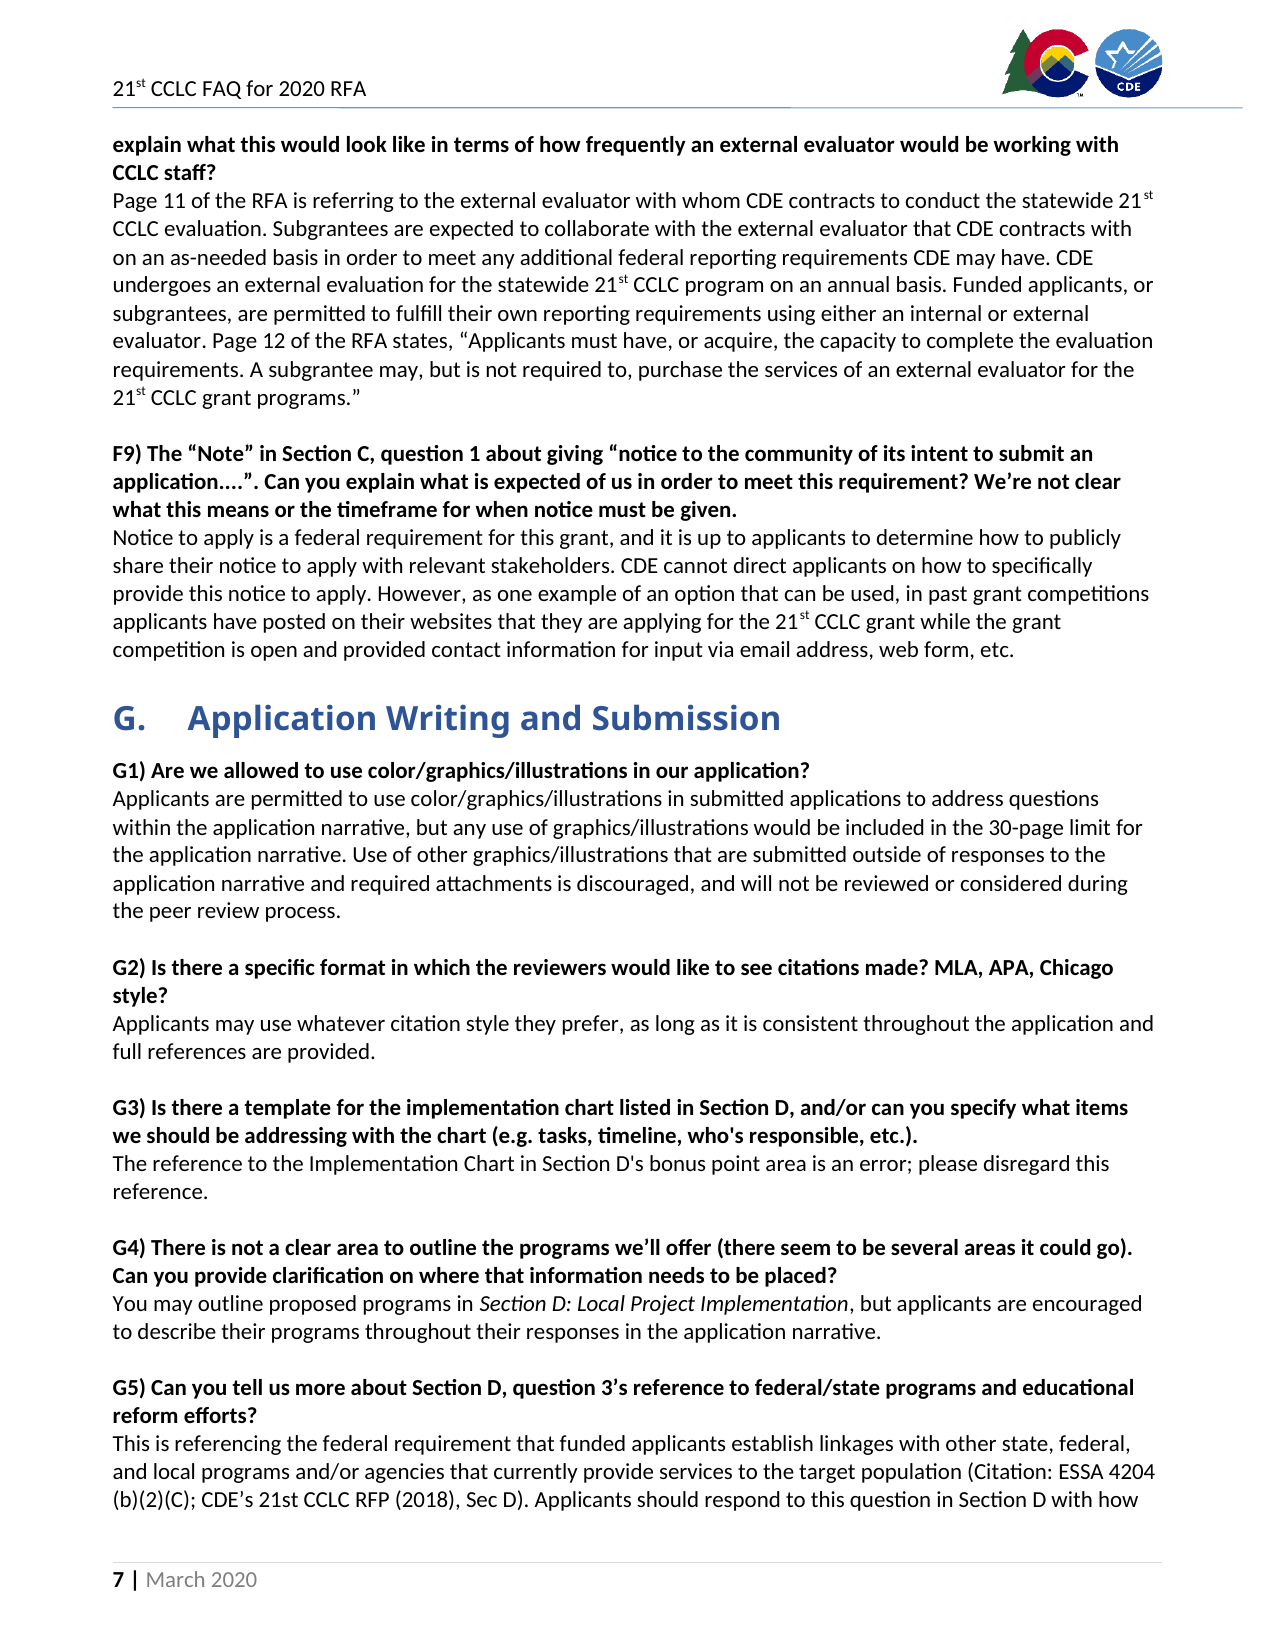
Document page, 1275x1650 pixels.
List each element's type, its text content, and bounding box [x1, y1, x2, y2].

text G2) Is there a specific format in which the reviewers would like to see citations made? MLA, APA, Chicago style? Applicants may use whatever citation style they prefer, as long as it is consistent throughout the application and full references are provided. [112, 953, 1162, 1065]
text G1) Are we allowed to use color/graphics/illustrations in our application? [112, 757, 1162, 784]
text G3) Is there a template for the implementation chart listed in Section D, and/or can you specify what items we should be addressing with the chart (e.g. tasks, timeline, who's responsible, etc.). [112, 1093, 1162, 1149]
subtitle Application Writing and Submission [112, 695, 1162, 741]
text G4) There is not a clear area to outline the programs we’ll offer (there seem to be several areas it could go). Can you provide clarification on where that information needs to be placed? [112, 1233, 1162, 1289]
text G5) Can you tell us more about Section D, question 3’s reference to federal/state programs and educational reform efforts? [112, 1373, 1162, 1429]
text F9) The “Note” in Section C, question 1 about giving “notice to the community of its intent to submit an application....”. Can you explain what is expected of us in order to meet this requirement? We’re not clear what this means or the timeframe for when notice must be given. [112, 439, 1162, 523]
text Applicants are permitted to use color/graphics/illustrations in submitted applications to address questions within the application narrative, but any use of graphics/illustrations would be included in the 30-page limit for the application narrative. Use of other graphics/illustrations that are submitted outside of responses to the application narrative and required attachments is discouraged, and will not be reviewed or considered during the peer review process. [112, 784, 1162, 925]
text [112, 1429, 1162, 1513]
text You may outline proposed programs in Section D: Local Project Implementation, but applicants are encouraged to describe their programs throughout their responses in the application narrative. [112, 1289, 1162, 1345]
text Notice to apply is a federal requirement for this grant, and it is up to applicants to determine how to publicly share their notice to apply with relevant stakeholders. CDE cannot direct applicants on how to specifically provide this notice to apply. However, as one example of an option that can be used, in past grant competitions applicants have posted on their websites that they are applying for the 21st CCLC grant while the grant competition is open and provided contact information for input via email address, web form, etc. [112, 523, 1162, 663]
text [112, 131, 1162, 411]
text The reference to the Implementation Chart in Section D's bonus point area is an error; please disregard this reference. [112, 1149, 1162, 1205]
picture [1001, 29, 1163, 98]
